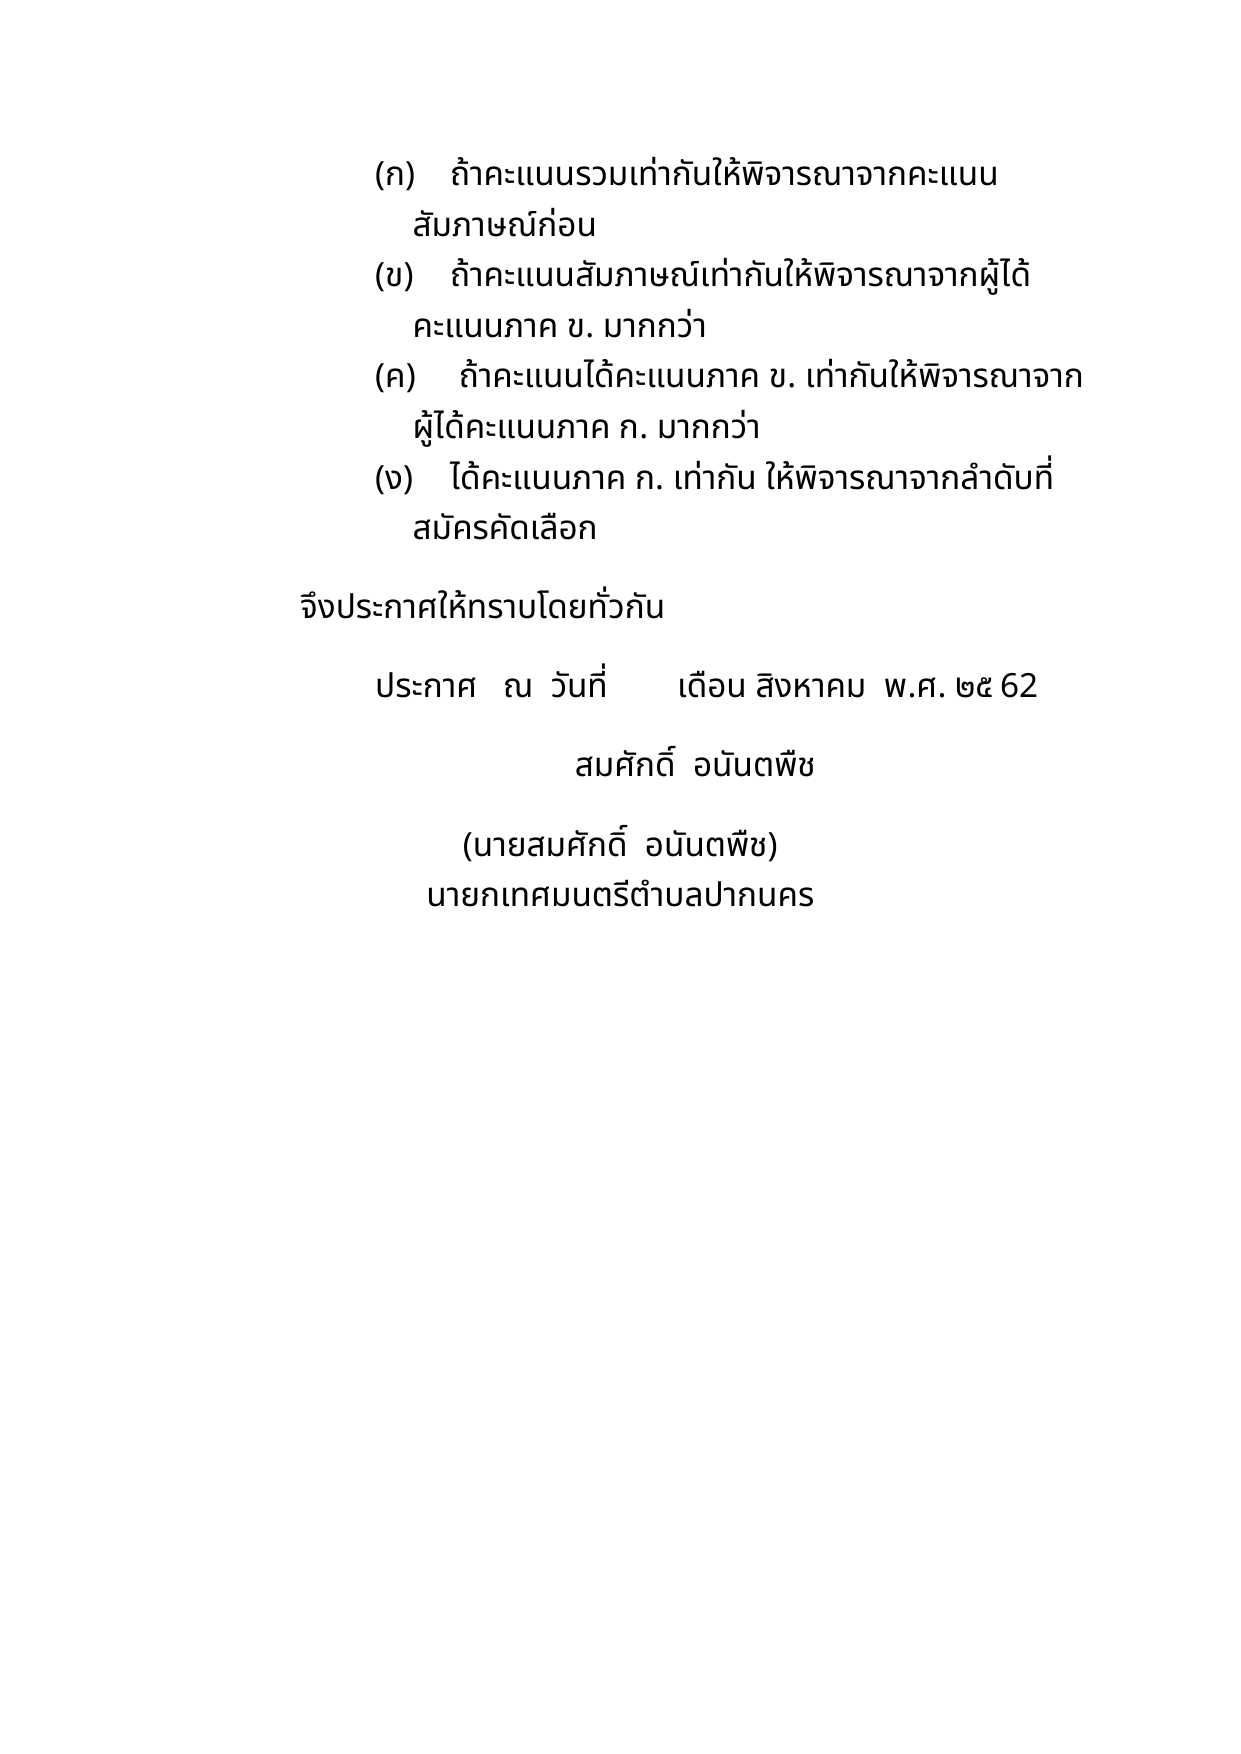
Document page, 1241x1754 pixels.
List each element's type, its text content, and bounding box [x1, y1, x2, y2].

text สมศักดิ์ อนันตพืช [150, 741, 1090, 792]
list ถ้าคะแนนได้คะแนนภาค ข. เท่ากันให้พิจารณาจากผู้ได้คะแนนภาค ก. มากกว่า [375, 352, 1090, 453]
text จึงประกาศให้ทราบโดยทั่วกัน [150, 583, 1090, 633]
text นายกเทศมนตรีตำบลปากนคร [150, 871, 1090, 921]
text ประกาศ ณ วันที่ เดือน สิงหาคม พ.ศ. ๒๕62 [150, 662, 1090, 712]
list ได้คะแนนภาค ก. เท่ากัน ให้พิจารณาจากลำดับที่สมัครคัดเลือก [375, 453, 1090, 554]
list ถ้าคะแนนรวมเท่ากันให้พิจารณาจากคะแนนสัมภาษณ์ก่อน [375, 150, 1090, 251]
text (นายสมศักดิ์ อนันตพืช) [150, 820, 1090, 871]
list ถ้าคะแนนสัมภาษณ์เท่ากันให้พิจารณาจากผู้ได้คะแนนภาค ข. มากกว่า [375, 251, 1090, 352]
